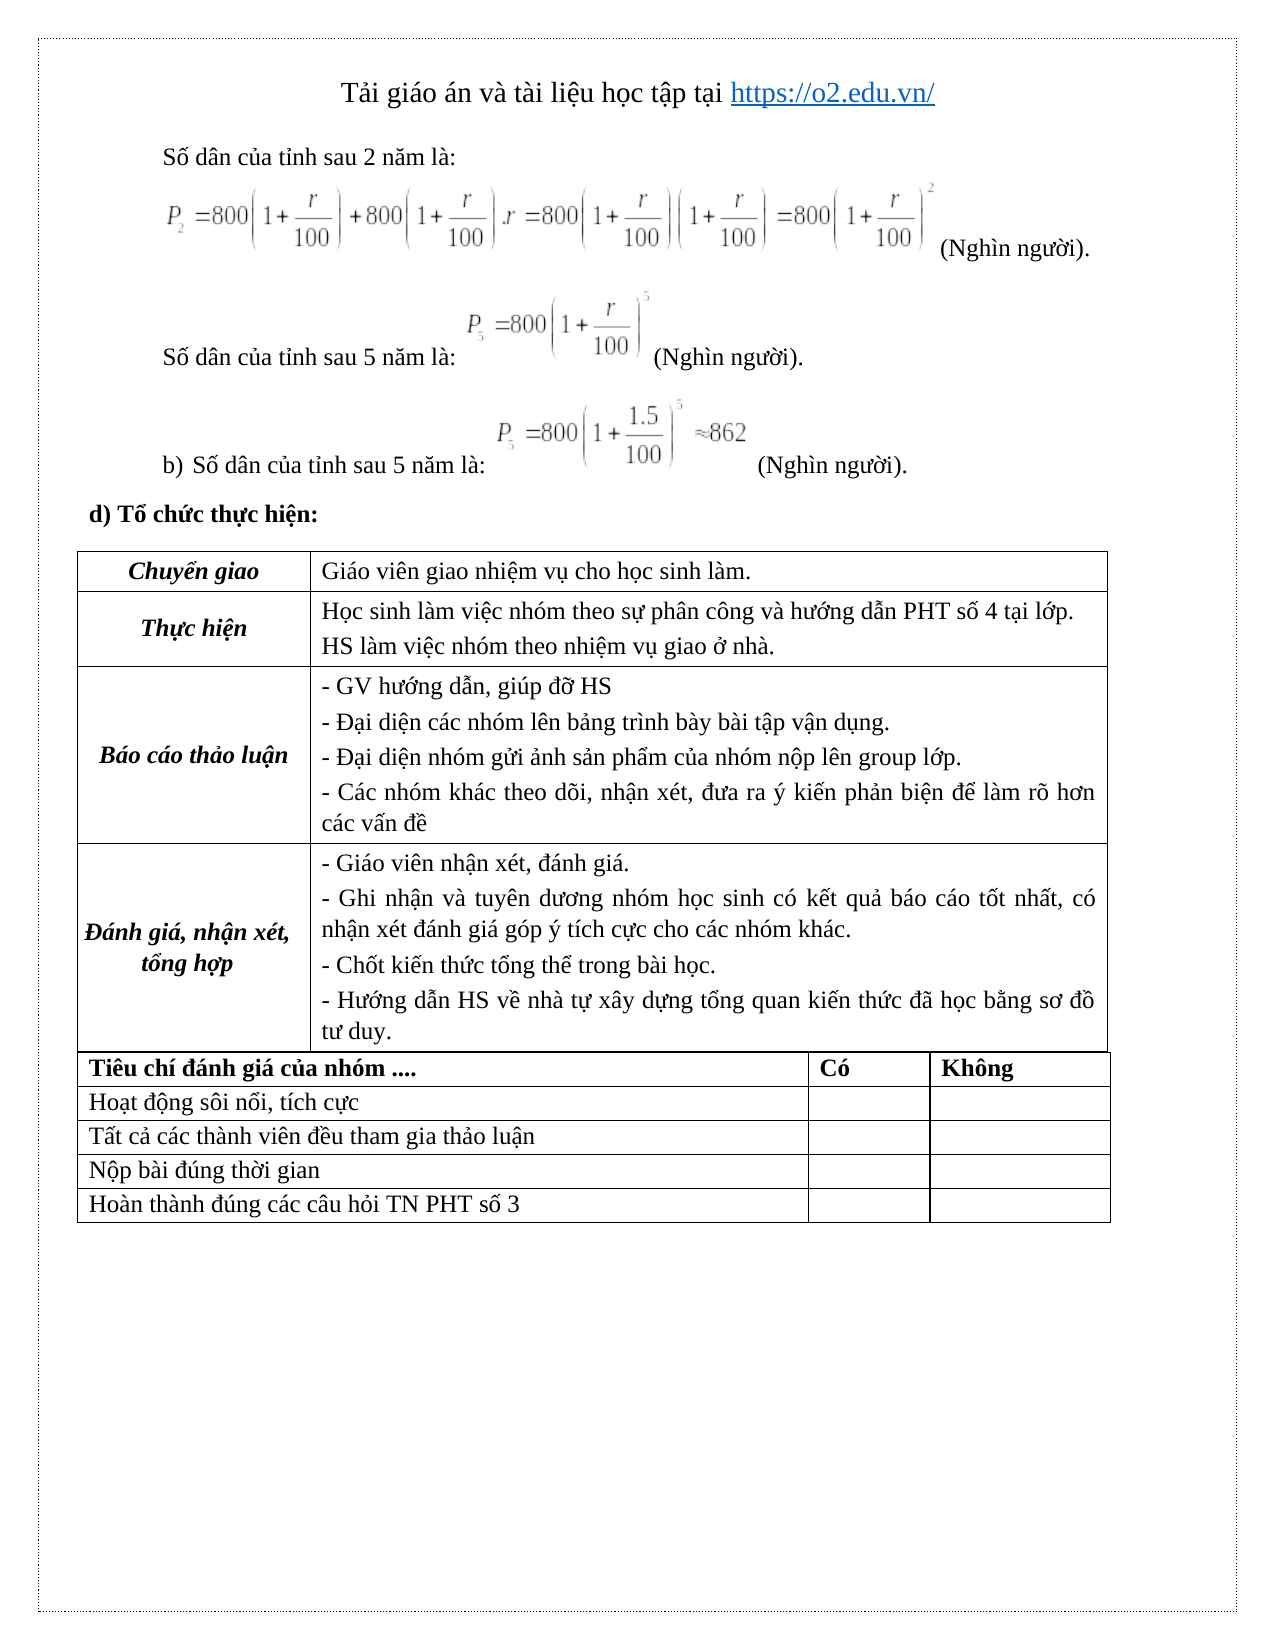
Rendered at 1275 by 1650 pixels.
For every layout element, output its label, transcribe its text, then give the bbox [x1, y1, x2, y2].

table_cell Hoàn thành đúng các câu hỏi TN PHT số 3 [78, 1189, 808, 1222]
table_header Không [931, 1053, 1110, 1086]
table_cell Nộp bài đúng thời gian [78, 1155, 808, 1188]
table_cell [809, 1087, 929, 1120]
text d) Tổ chức thực hiện: [89, 499, 1186, 528]
table_cell Báo cáo thảo luận [78, 667, 310, 843]
table_header Có [809, 1053, 929, 1086]
table_cell - Giáo viên nhận xét, đánh giá. - Ghi nhận và tuyên dương nhóm học sinh có kết quả báo cáo tốt nhất, có nhận xét đánh giá góp ý tích cực cho các nhóm khác. - Chốt kiến thức tổng thể trong bài học. - Hướng dẫn HS về nhà tự xây dựng tổng quan kiến thức đã học bằng sơ đồ tư duy. [311, 844, 1107, 1051]
table_header Chuyển giao [78, 552, 310, 591]
text Số dân của tỉnh sau 2 năm là: (Nghìn người). [162, 142, 1186, 262]
table_cell [931, 1155, 1110, 1188]
table_cell [931, 1087, 1110, 1120]
text b) Số dân của tỉnh sau 5 năm là: (Nghìn người). [162, 391, 1186, 478]
table_cell [931, 1189, 1110, 1222]
text Số dân của tỉnh sau 5 năm là: (Nghìn người). [162, 283, 1186, 370]
table_cell [931, 1121, 1110, 1154]
table_cell Đánh giá, nhận xét, tổng hợp [78, 844, 310, 1051]
table_cell [809, 1121, 929, 1154]
table_cell Tất cả các thành viên đều tham gia thảo luận [78, 1121, 808, 1154]
table_header Giáo viên giao nhiệm vụ cho học sinh làm. [311, 552, 1107, 591]
table_cell - GV hướng dẫn, giúp đỡ HS - Đại diện các nhóm lên bảng trình bày bài tập vận dụng. - Đại diện nhóm gửi ảnh sản phẩm của nhóm nộp lên group lớp. - Các nhóm khác theo dõi, nhận xét, đưa ra ý kiến phản biện để làm rõ hơn các vấn đề [311, 667, 1107, 843]
table_cell [809, 1155, 929, 1188]
table_cell Học sinh làm việc nhóm theo sự phân công và hướng dẫn PHT số 4 tại lớp. HS làm việc nhóm theo nhiệm vụ giao ở nhà. [311, 592, 1107, 666]
table_cell Thực hiện [78, 592, 310, 666]
table_cell Hoạt động sôi nổi, tích cực [78, 1087, 808, 1120]
table_header Tiêu chí đánh giá của nhóm .... [78, 1053, 808, 1086]
table_cell [809, 1189, 929, 1222]
